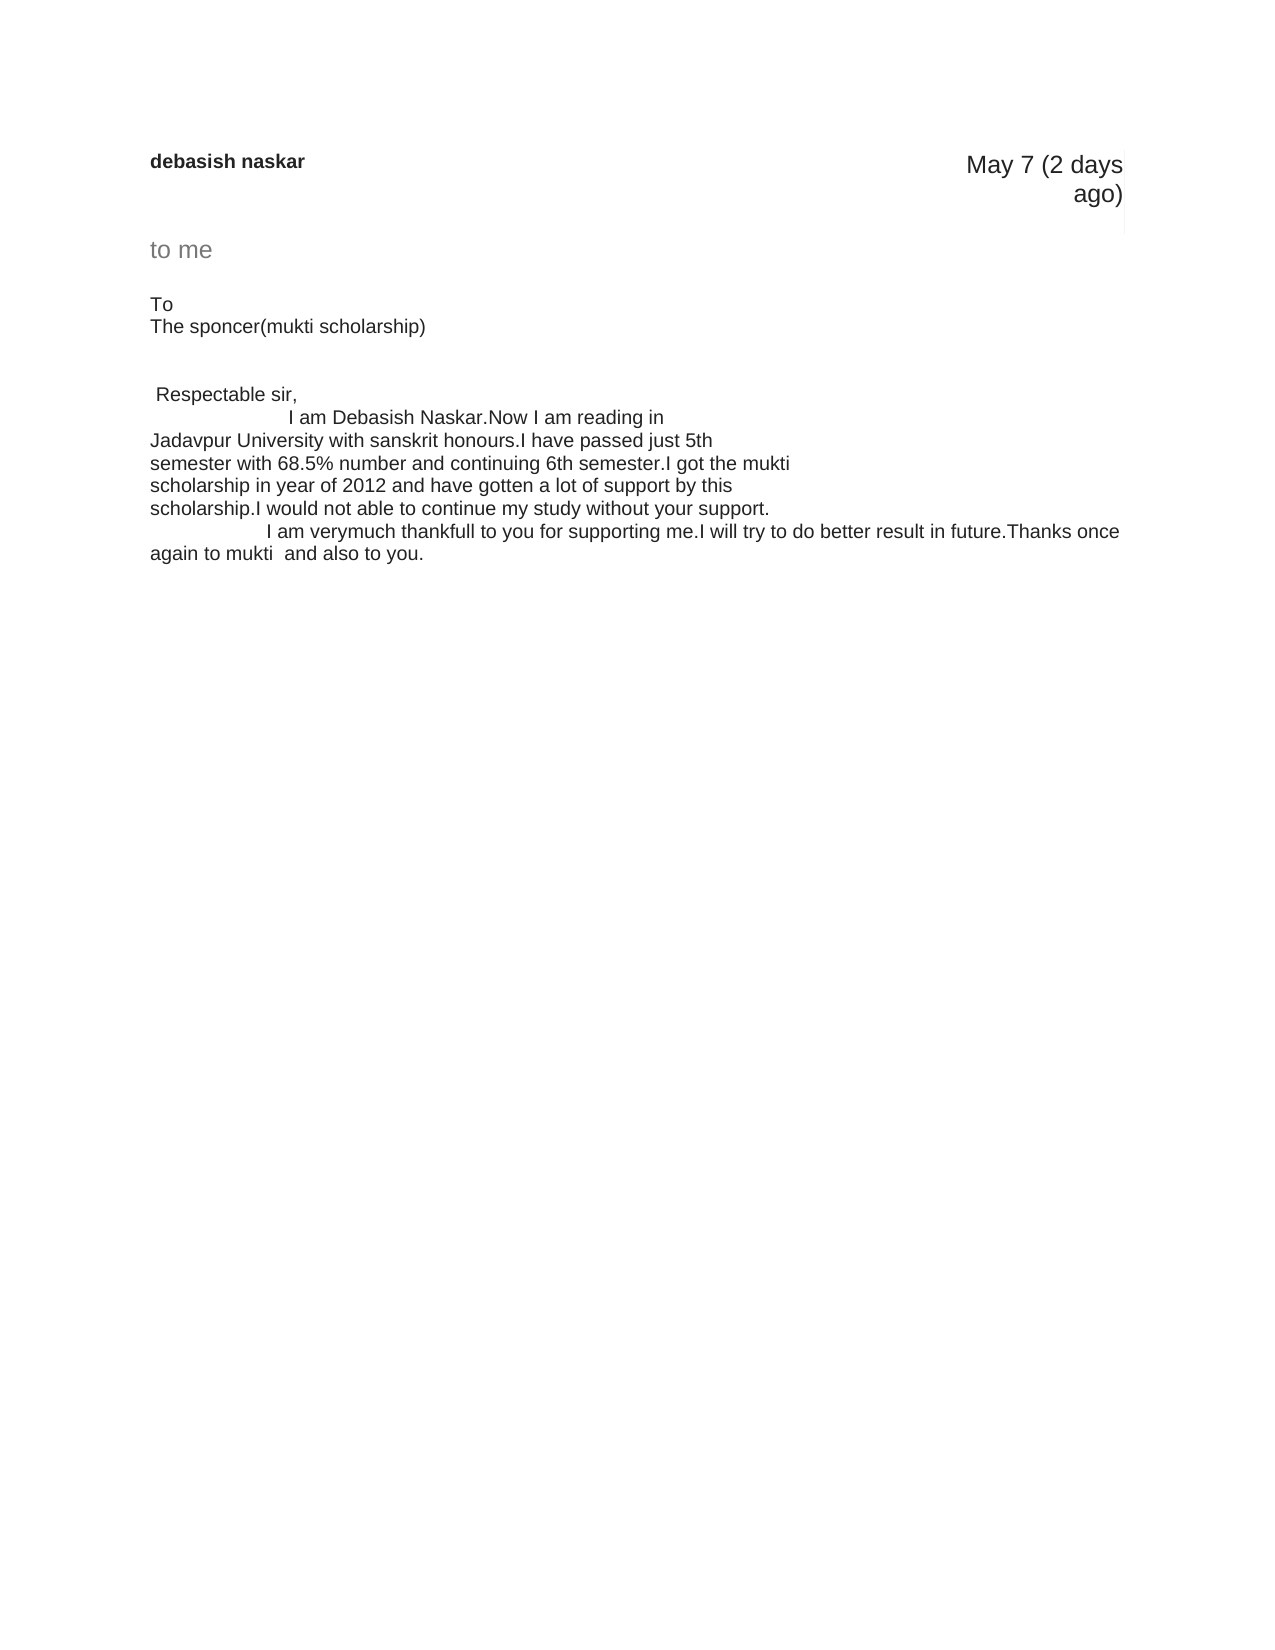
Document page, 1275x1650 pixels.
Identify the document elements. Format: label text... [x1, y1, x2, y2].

table_header [150, 150, 946, 236]
text To The sponcer(mukti scholarship) Respectable sir, I am Debasish Naskar.Now I am reading in Jadavpur University with sanskrit honours.I have passed just 5th semester with 68.5% number and continuing 6th semester.I got the mukti scholarship in year of 2012 and have gotten a lot of support by this scholarship.I would not able to continue my study without your support. I am verymuch thankfull to you for supporting me.I will try to do better result in future.Thanks once again to mukti and also to you. [150, 292, 1125, 565]
table_cell [150, 236, 1124, 292]
table_header May 7 (2 days ago) [946, 150, 1123, 236]
